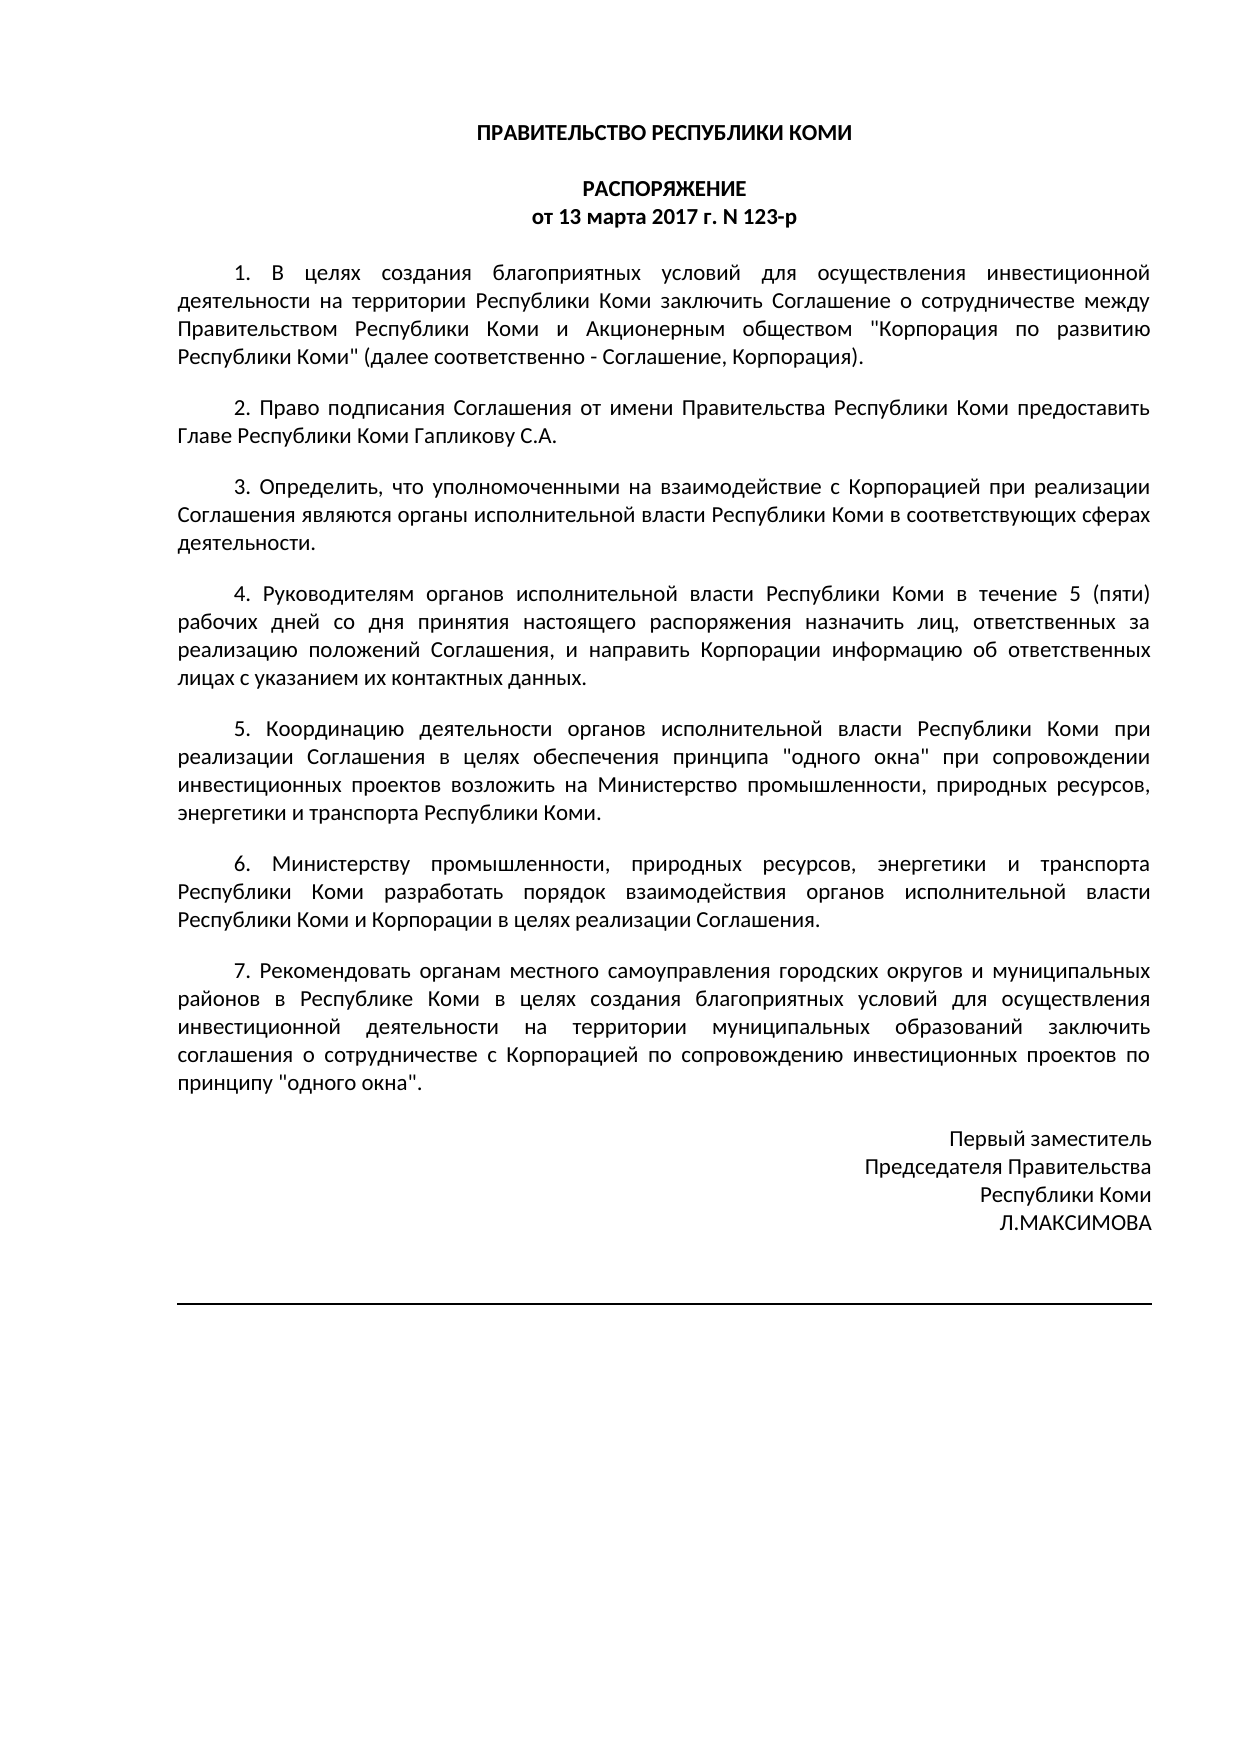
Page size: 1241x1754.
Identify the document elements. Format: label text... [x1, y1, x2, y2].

title от 13 марта 2017 г. N 123-р [177, 202, 1152, 230]
text 4. Руководителям органов исполнительной власти Республики Коми в течение 5 (пяти) рабочих дней со дня принятия настоящего распоряжения назначить лиц, ответственных за реализацию положений Соглашения, и направить Корпорации информацию об ответственных лицах с указанием их контактных данных. [177, 579, 1152, 691]
text Л.МАКСИМОВА [177, 1208, 1152, 1236]
text 7. Рекомендовать органам местного самоуправления городских округов и муниципальных районов в Республике Коми в целях создания благоприятных условий для осуществления инвестиционной деятельности на территории муниципальных образований заключить соглашения о сотрудничестве с Корпорацией по сопровождению инвестиционных проектов по принципу "одного окна". [177, 956, 1152, 1096]
text 3. Определить, что уполномоченными на взаимодействие с Корпорацией при реализации Соглашения являются органы исполнительной власти Республики Коми в соответствующих сферах деятельности. [177, 472, 1152, 556]
text 6. Министерству промышленности, природных ресурсов, энергетики и транспорта Республики Коми разработать порядок взаимодействия органов исполнительной власти Республики Коми и Корпорации в целях реализации Соглашения. [177, 849, 1152, 933]
text 5. Координацию деятельности органов исполнительной власти Республики Коми при реализации Соглашения в целях обеспечения принципа "одного окна" при сопровождении инвестиционных проектов возложить на Министерство промышленности, природных ресурсов, энергетики и транспорта Республики Коми. [177, 714, 1152, 826]
text Председателя Правительства [177, 1152, 1152, 1180]
text Республики Коми [177, 1180, 1152, 1208]
title ПРАВИТЕЛЬСТВО РЕСПУБЛИКИ КОМИ [177, 118, 1152, 146]
text 1. В целях создания благоприятных условий для осуществления инвестиционной деятельности на территории Республики Коми заключить Соглашение о сотрудничестве между Правительством Республики Коми и Акционерным обществом "Корпорация по развитию Республики Коми" (далее соответственно - Соглашение, Корпорация). [177, 258, 1152, 370]
text Первый заместитель [177, 1124, 1152, 1152]
text 2. Право подписания Соглашения от имени Правительства Республики Коми предоставить Главе Республики Коми Гапликову С.А. [177, 393, 1152, 449]
title РАСПОРЯЖЕНИЕ [177, 174, 1152, 202]
